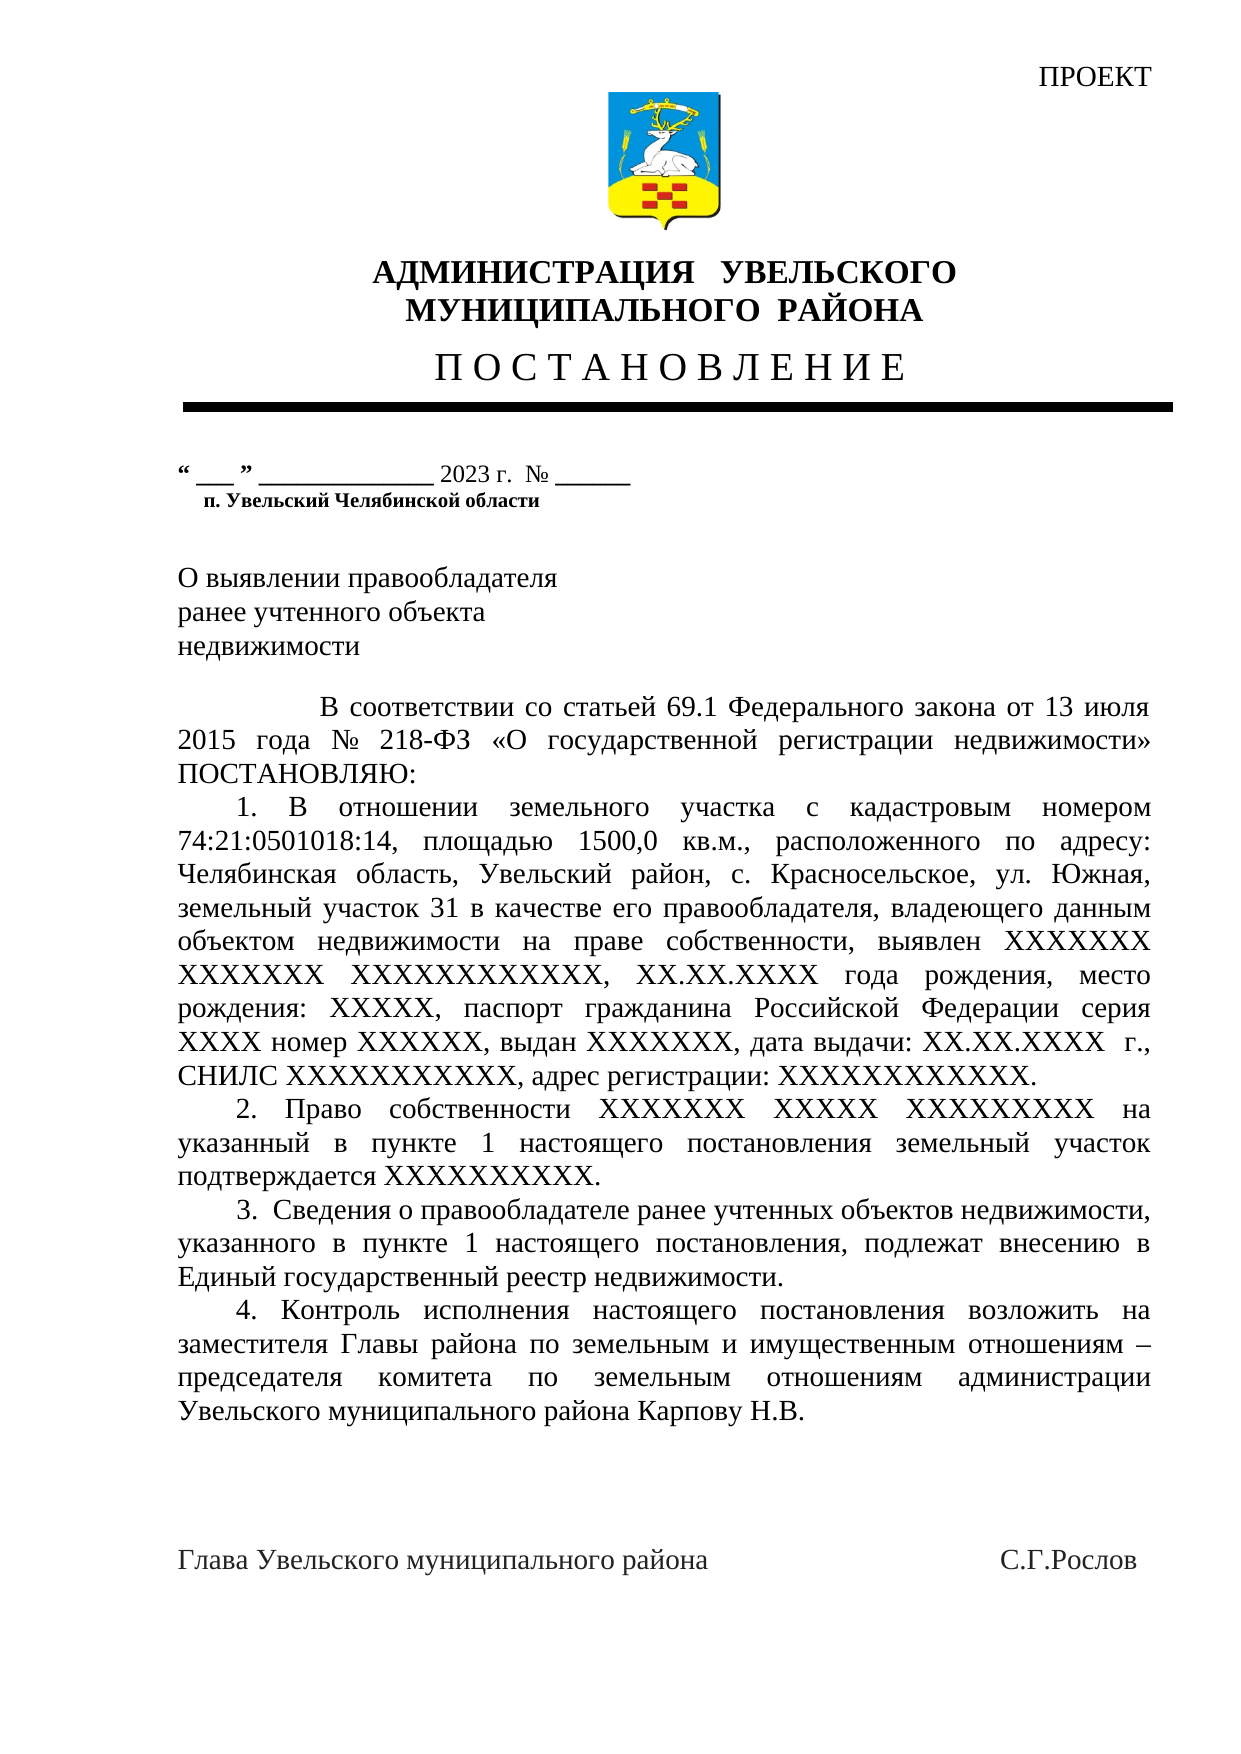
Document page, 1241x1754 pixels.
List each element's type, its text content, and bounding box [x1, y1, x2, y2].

text О выявлении правообладателя [177, 561, 1152, 594]
picture [623, 131, 631, 151]
picture [619, 158, 623, 172]
picture [698, 131, 706, 151]
picture [705, 157, 709, 172]
text ПРОЕКТ [177, 59, 1152, 93]
text 3. Сведения о правообладателе ранее учтенных объектов недвижимости, указанного в пункте 1 настоящего постановления, подлежат внесению в Единый государственный реестр недвижимости. [177, 1192, 1152, 1292]
text 4. Контроль исполнения настоящего постановления возложить на заместителя Главы района по земельным и имущественным отношениям – председателя комитета по земельным отношениям администрации Увельского муниципального района Карпову Н.В. [177, 1292, 1152, 1427]
text недвижимости [177, 628, 1152, 661]
text Глава Увельского муниципального района С.Г.Рослов [177, 1542, 1152, 1576]
text 1. В отношении земельного участка с кадастровым номером 74:21:0501018:14, площадью 1500,0 кв.м., расположенного по адресу: Челябинская область, Увельский район, с. Красносельское, ул. Южная, земельный участок 31 в качестве его правообладателя, владеющего данным объектом недвижимости на праве собственности, выявлен ХХХХХХХ ХХХХХХХ ХХХХХХХХХХХХ, ХХ.ХХ.ХХХХ года рождения, место рождения: ХХХХХ, паспорт гражданина Российской Федерации серия ХХХХ номер ХХХХХХ, выдан ХХХХХХХ, дата выдачи: ХХ.ХХ.ХХХХ г., СНИЛС ХХХХХХХХХХХ, адрес регистрации: ХХХХХХХХХХХХ. [177, 789, 1152, 1091]
text В соответствии со статьей 69.1 Федерального закона от 13 июля 2015 года № 218-ФЗ «О государственной регистрации недвижимости» ПОСТАНОВЛЯЮ: [177, 689, 1152, 789]
text МУНИЦИПАЛЬНОГО РАЙОНА [177, 290, 1152, 329]
text АДМИНИСТРАЦИЯ УВЕЛЬСКОГО [177, 252, 1152, 290]
text 2. Право собственности ХХХХХХХ ХХХХХ ХХХХХХХХХ на указанный в пункте 1 настоящего постановления земельный участок подтверждается ХХХХХХХХХХ. [177, 1091, 1152, 1192]
text п. Увельский Челябинской области [177, 488, 1152, 512]
text ранее учтенного объекта [177, 594, 1152, 628]
picture [608, 92, 721, 230]
subtitle П О С Т А Н О В Л Е Н И Е [177, 343, 1152, 389]
text “ ___ ” ______________ 2023 г. № ______ [177, 459, 1152, 488]
